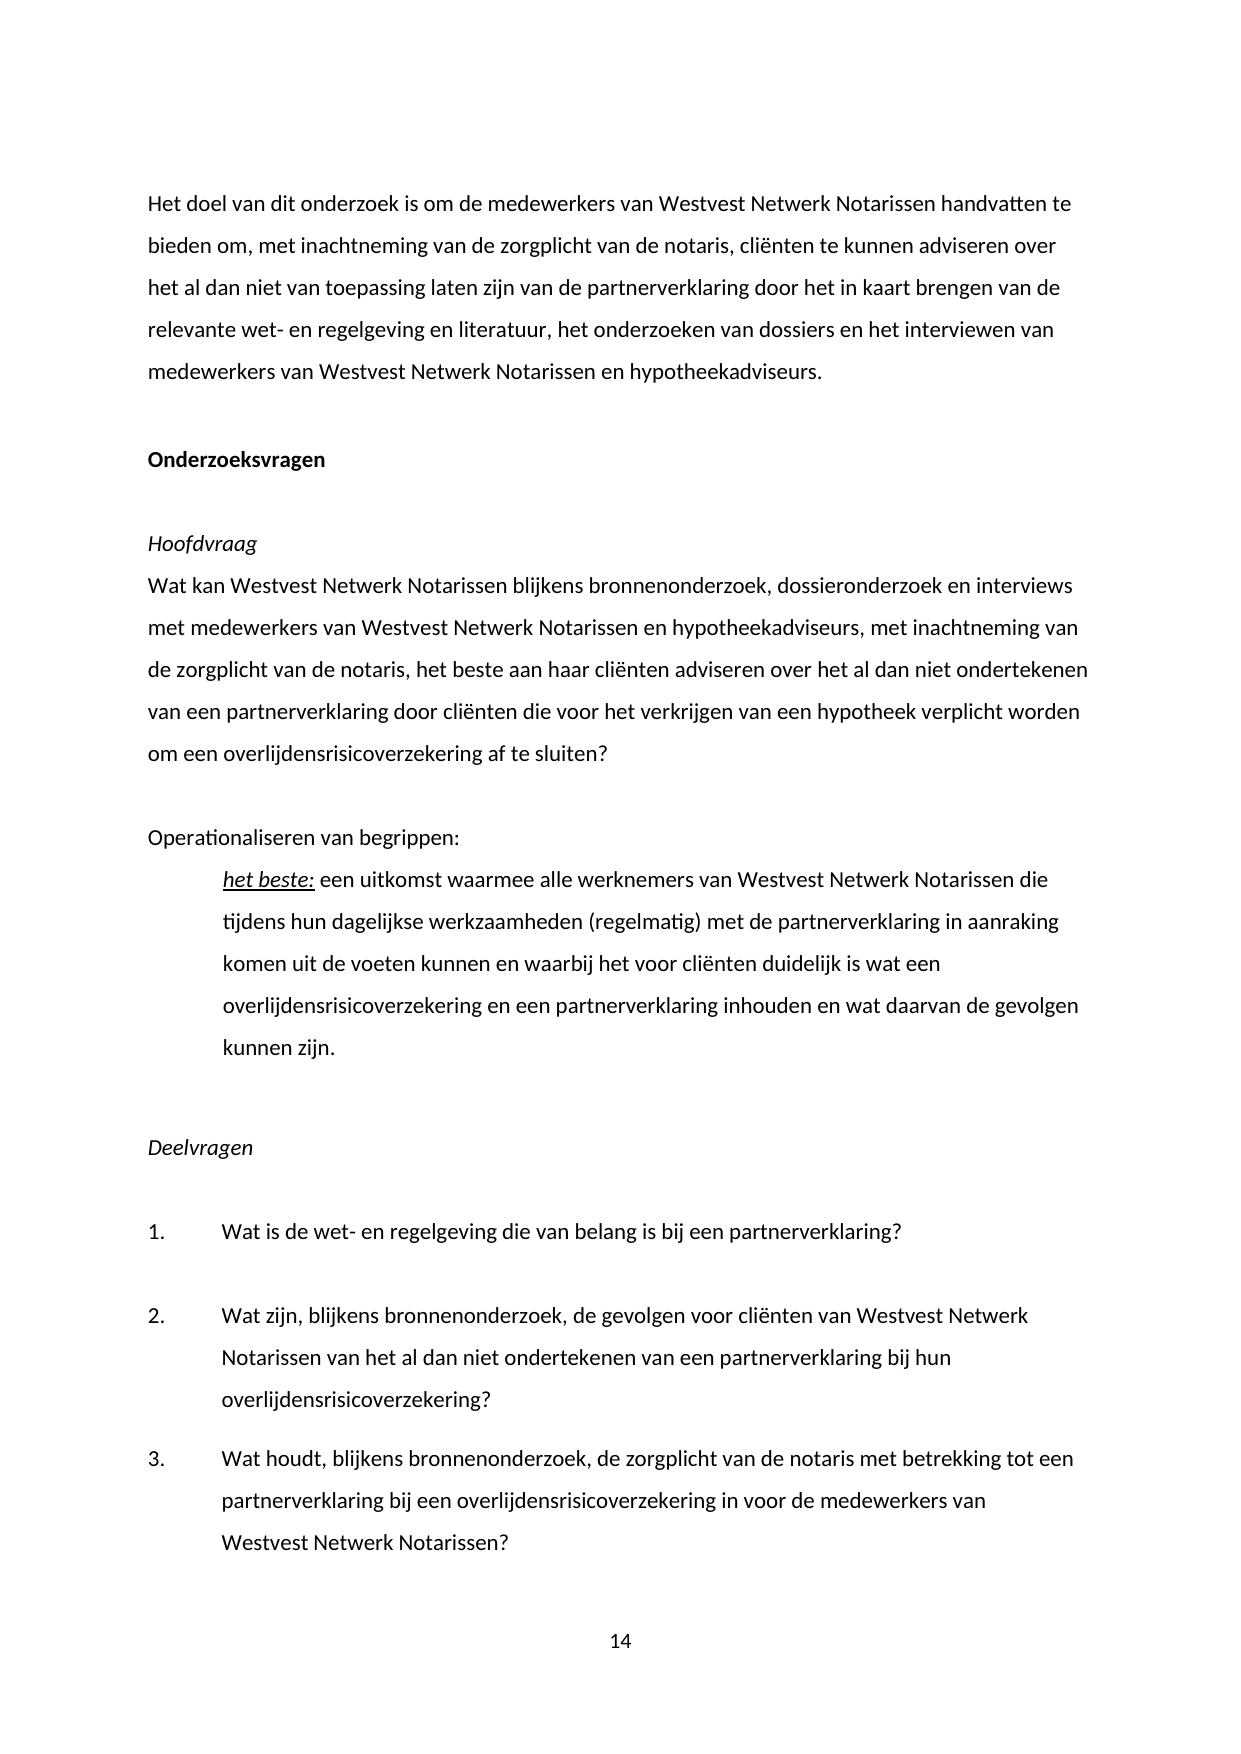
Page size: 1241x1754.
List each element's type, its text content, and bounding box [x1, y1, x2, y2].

text 3. Wat houdt, blijkens bronnenonderzoek, de zorgplicht van de notaris met betrekking tot een partnerverklaring bij een overlijdensrisicoverzekering in voor de medewerkers van Westvest Netwerk Notarissen? [148, 1444, 1093, 1556]
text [148, 148, 1093, 851]
list het beste: een uitkomst waarmee alle werknemers van Westvest Netwerk Notarissen die tijdens hun dagelijkse werkzaamheden (regelmatig) met de partnerverklaring in aanraking komen uit de voeten kunnen en waarbij het voor cliënten duidelijk is wat een overlijdensrisicoverzekering en een partnerverklaring inhouden en wat daarvan de gevolgen kunnen zijn. [223, 865, 1093, 1061]
text Deelvragen 1. Wat is de wet- en regelgeving die van belang is bij een partnerverklaring? 2. Wat zijn, blijkens bronnenonderzoek, de gevolgen voor cliënten van Westvest Netwerk Notarissen van het al dan niet ondertekenen van een partnerverklaring bij hun overlijdensrisicoverzekering? [148, 1092, 1093, 1413]
